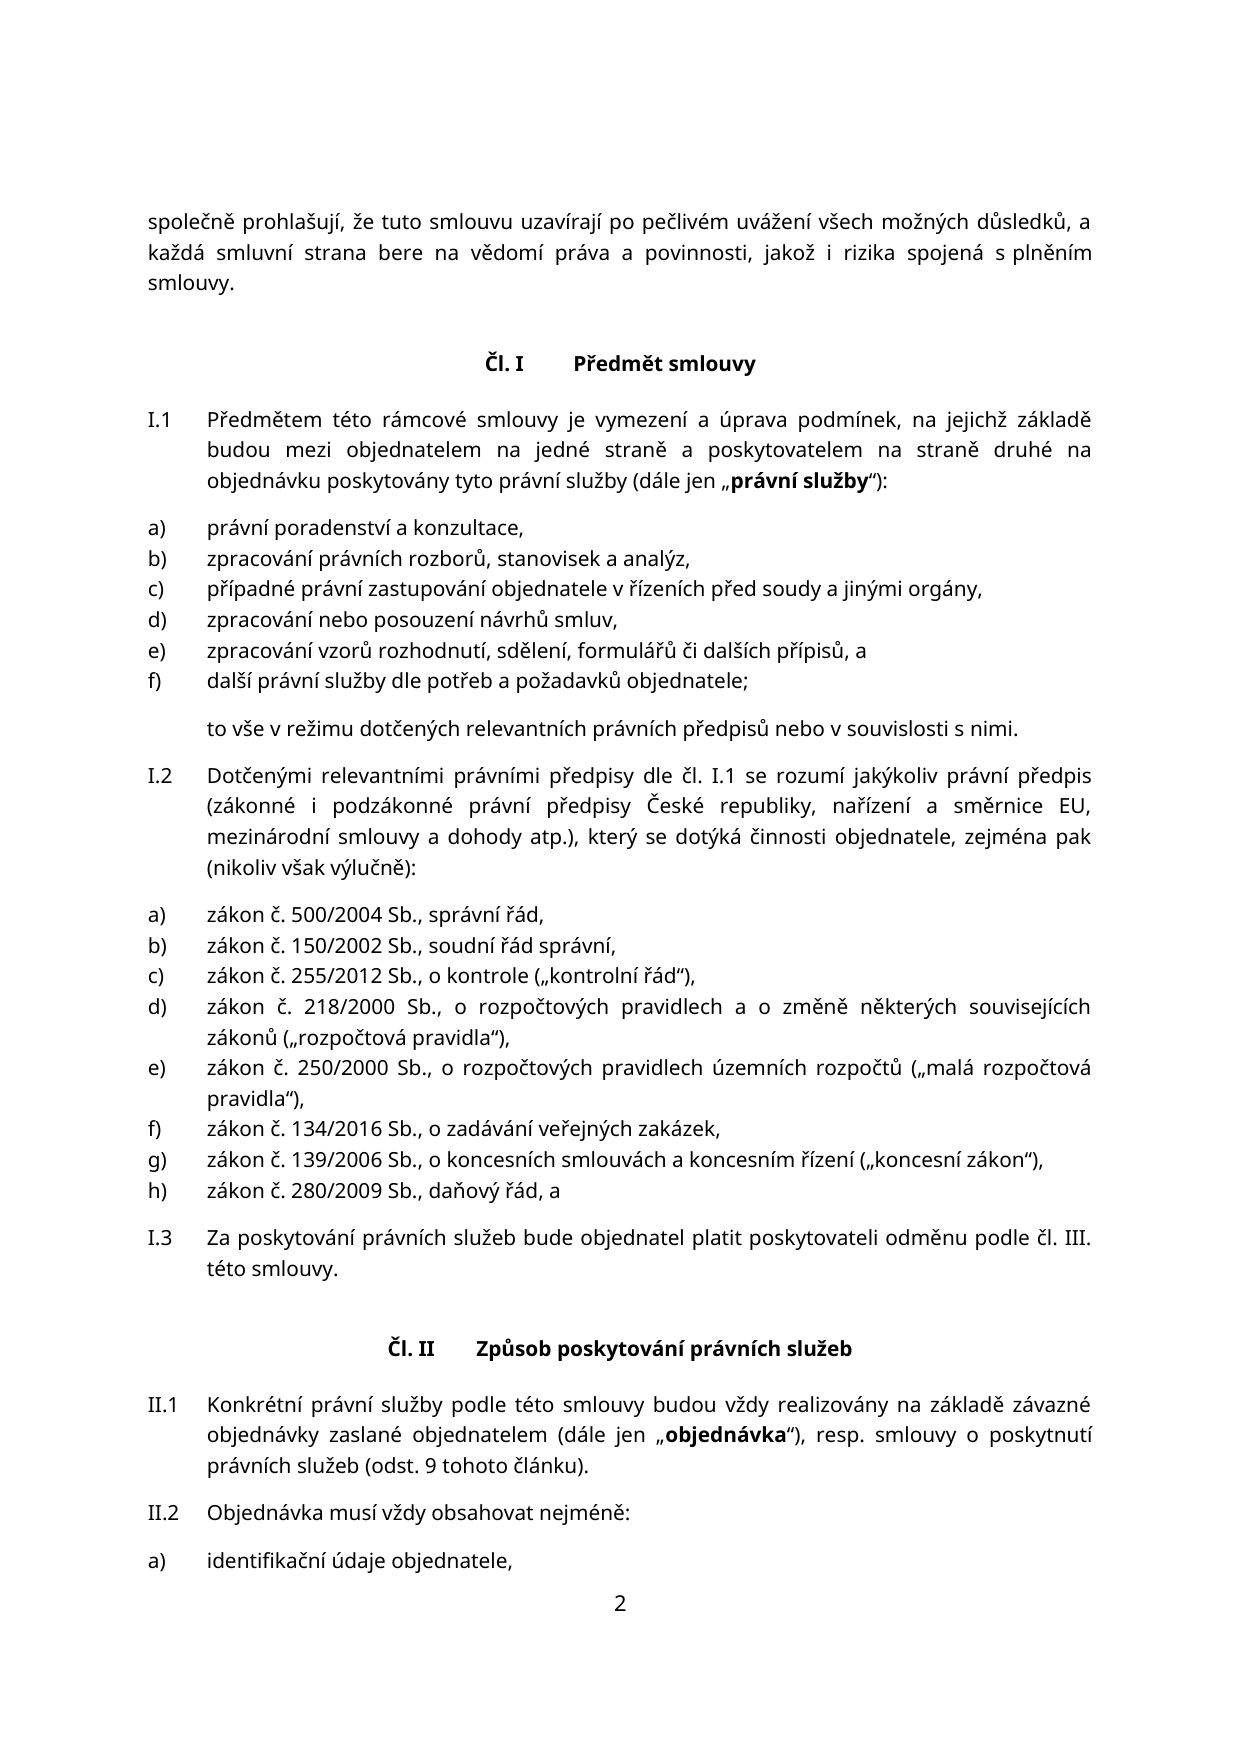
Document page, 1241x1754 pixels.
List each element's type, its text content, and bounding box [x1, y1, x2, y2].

subtitle Způsob poskytování právních služeb [148, 1334, 1093, 1363]
text Předmětem této rámcové smlouvy je vymezení a úprava podmínek, na jejichž základě budou mezi objednatelem na jedné straně a poskytovatelem na straně druhé na objednávku poskytovány tyto právní služby (dále jen „právní služby“): [148, 405, 1093, 494]
text Za poskytování právních služeb bude objednatel platit poskytovateli odměnu podle čl. III. této smlouvy. [148, 1223, 1093, 1282]
list to vše v režimu dotčených relevantních právních předpisů nebo v souvislosti s nimi. [207, 714, 1093, 742]
text Konkrétní právní služby podle této smlouvy budou vždy realizovány na základě závazné objednávky zaslané objednatelem (dále jen „objednávka“), resp. smlouvy o poskytnutí právních služeb (odst. 9 tohoto článku). [148, 1390, 1093, 1479]
text zpracování právních rozborů, stanovisek a analýz, [148, 544, 1093, 572]
text zákon č. 255/2012 Sb., o kontrole („kontrolní řád“), [148, 961, 1093, 990]
text zákon č. 218/2000 Sb., o rozpočtových pravidlech a o změně některých souvisejících zákonů („rozpočtová pravidla“), [148, 992, 1093, 1051]
text zákon č. 280/2009 Sb., daňový řád, a [148, 1176, 1093, 1204]
subtitle Předmět smlouvy [148, 349, 1093, 377]
text zákon č. 250/2000 Sb., o rozpočtových pravidlech územních rozpočtů („malá rozpočtová pravidla“), [148, 1053, 1093, 1112]
text další právní služby dle potřeb a požadavků objednatele; [148, 666, 1093, 695]
text právní poradenství a konzultace, [148, 513, 1093, 542]
text identifikační údaje objednatele, [148, 1546, 1093, 1574]
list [148, 207, 1093, 297]
text zákon č. 134/2016 Sb., o zadávání veřejných zakázek, [148, 1114, 1093, 1143]
text Dotčenými relevantními právními předpisy dle čl. I.1 se rozumí jakýkoliv právní předpis (zákonné i podzákonné právní předpisy České republiky, nařízení a směrnice EU, mezinárodní smlouvy a dohody atp.), který se dotýká činnosti objednatele, zejména pak (nikoliv však výlučně): [148, 761, 1093, 881]
text zákon č. 139/2006 Sb., o koncesních smlouvách a koncesním řízení („koncesní zákon“), [148, 1145, 1093, 1173]
text zpracování vzorů rozhodnutí, sdělení, formulářů či dalších přípisů, a [148, 636, 1093, 664]
text zpracování nebo posouzení návrhů smluv, [148, 605, 1093, 633]
text Objednávka musí vždy obsahovat nejméně: [148, 1498, 1093, 1527]
text zákon č. 500/2004 Sb., správní řád, [148, 900, 1093, 928]
text zákon č. 150/2002 Sb., soudní řád správní, [148, 931, 1093, 959]
text případné právní zastupování objednatele v řízeních před soudy a jinými orgány, [148, 574, 1093, 603]
